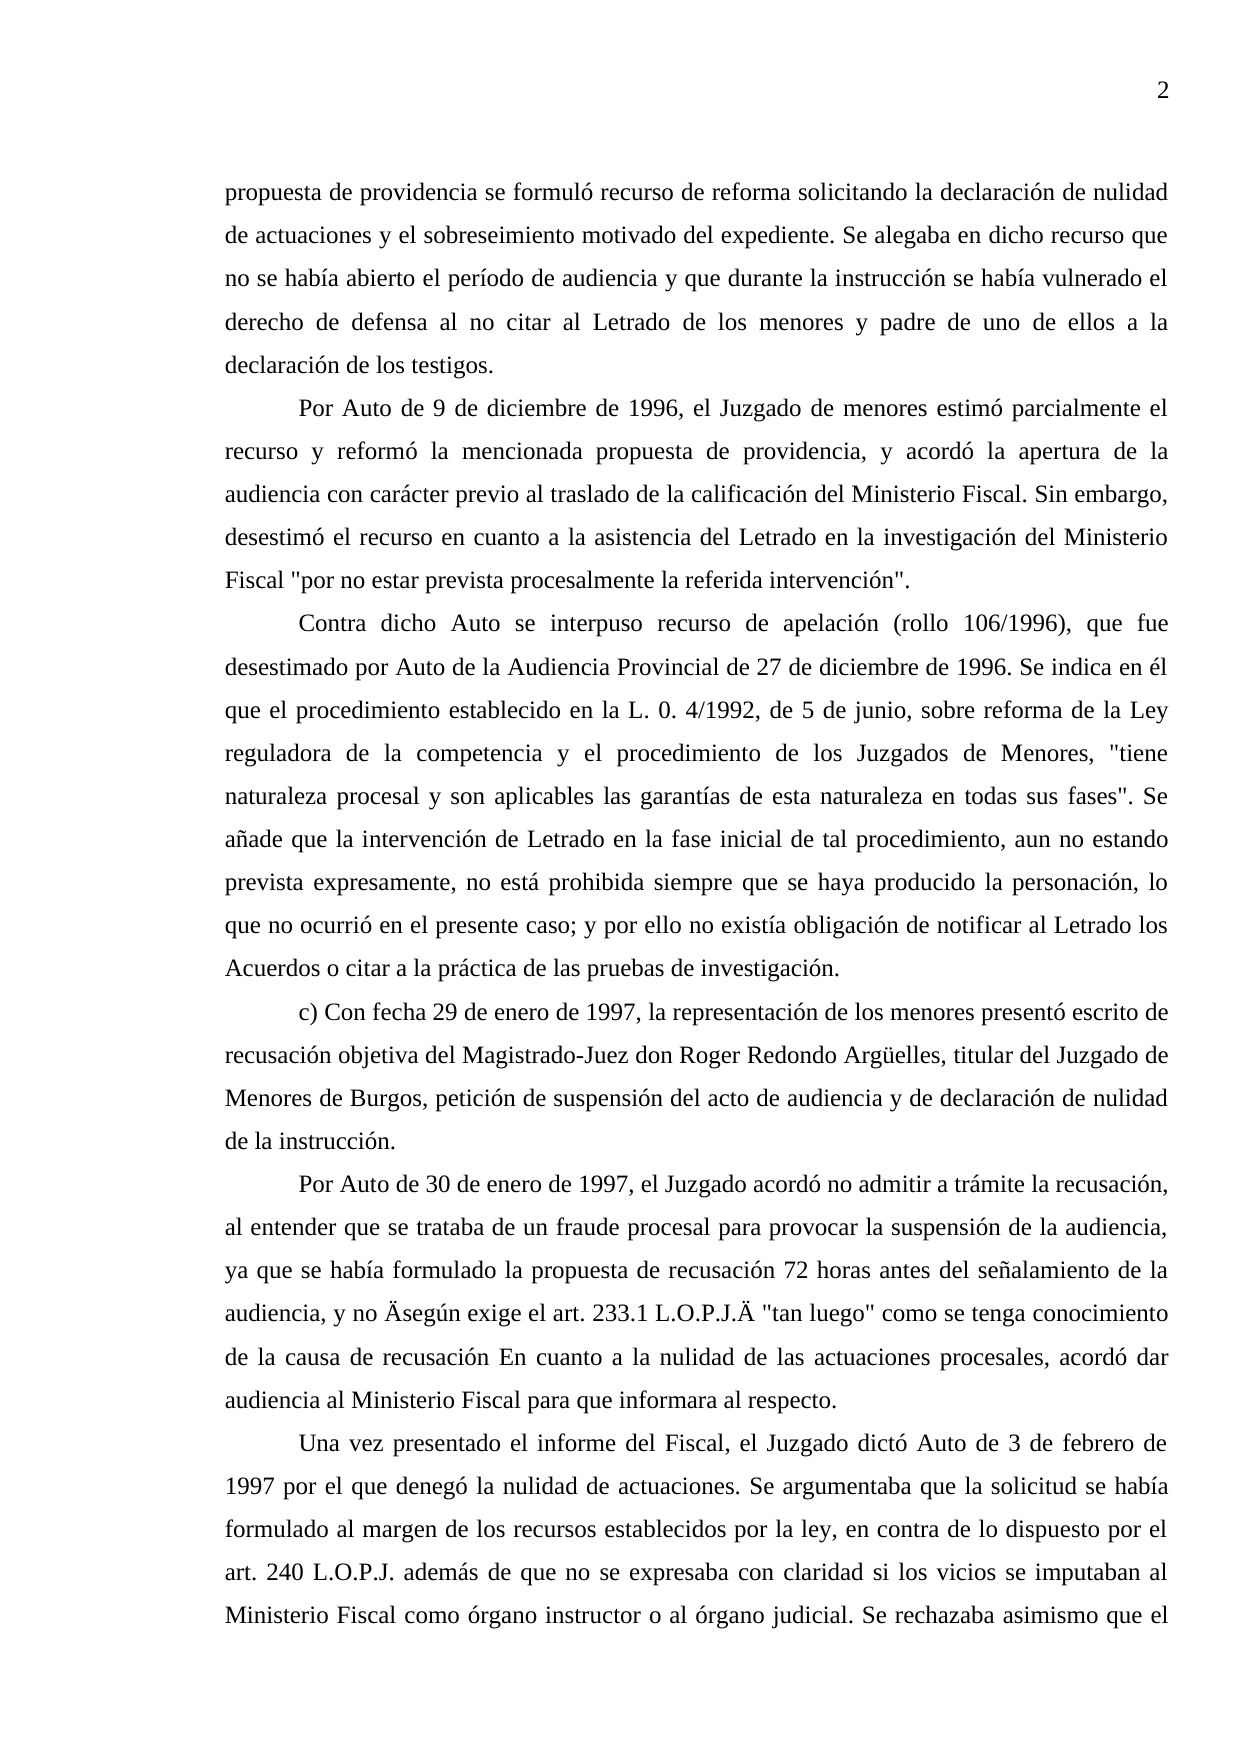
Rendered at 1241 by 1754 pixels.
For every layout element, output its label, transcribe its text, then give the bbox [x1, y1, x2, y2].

text Por Auto de 30 de enero de 1997, el Juzgado acordó no admitir a trámite la recusación, al entender que se trataba de un fraude procesal para provocar la suspensión de la audiencia, ya que se había formulado la propuesta de recusación 72 horas antes del señalamiento de la audiencia, y no Äsegún exige el art. 233.1 L.O.P.J.Ä "tan luego" como se tenga conocimiento de la causa de recusación En cuanto a la nulidad de las actuaciones procesales, acordó dar audiencia al Ministerio Fiscal para que informara al respecto. [224, 1169, 1169, 1413]
text Contra dicho Auto se interpuso recurso de apelación (rollo 106/1996), que fue desestimado por Auto de la Audiencia Provincial de 27 de diciembre de 1996. Se indica en él que el procedimiento establecido en la L. 0. 4/1992, de 5 de junio, sobre reforma de la Ley reguladora de la competencia y el procedimiento de los Juzgados de Menores, "tiene naturaleza procesal y son aplicables las garantías de esta naturaleza en todas sus fases". Se añade que la intervención de Letrado en la fase inicial de tal procedimiento, aun no estando prevista expresamente, no está prohibida siempre que se haya producido la personación, lo que no ocurrió en el presente caso; y por ello no existía obligación de notificar al Letrado los Acuerdos o citar a la práctica de las pruebas de investigación. [224, 608, 1169, 982]
text c) Con fecha 29 de enero de 1997, la representación de los menores presentó escrito de recusación objetiva del Magistrado-Juez don Roger Redondo Argüelles, titular del Juzgado de Menores de Burgos, petición de suspensión del acto de audiencia y de declaración de nulidad de la instrucción. [224, 997, 1169, 1155]
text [224, 1428, 1169, 1629]
text Por Auto de 9 de diciembre de 1996, el Juzgado de menores estimó parcialmente el recurso y reformó la mencionada propuesta de providencia, y acordó la apertura de la audiencia con carácter previo al traslado de la calificación del Ministerio Fiscal. Sin embargo, desestimó el recurso en cuanto a la asistencia del Letrado en la investigación del Ministerio Fiscal "por no estar prevista procesalmente la referida intervención". [224, 393, 1169, 594]
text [224, 177, 1169, 378]
